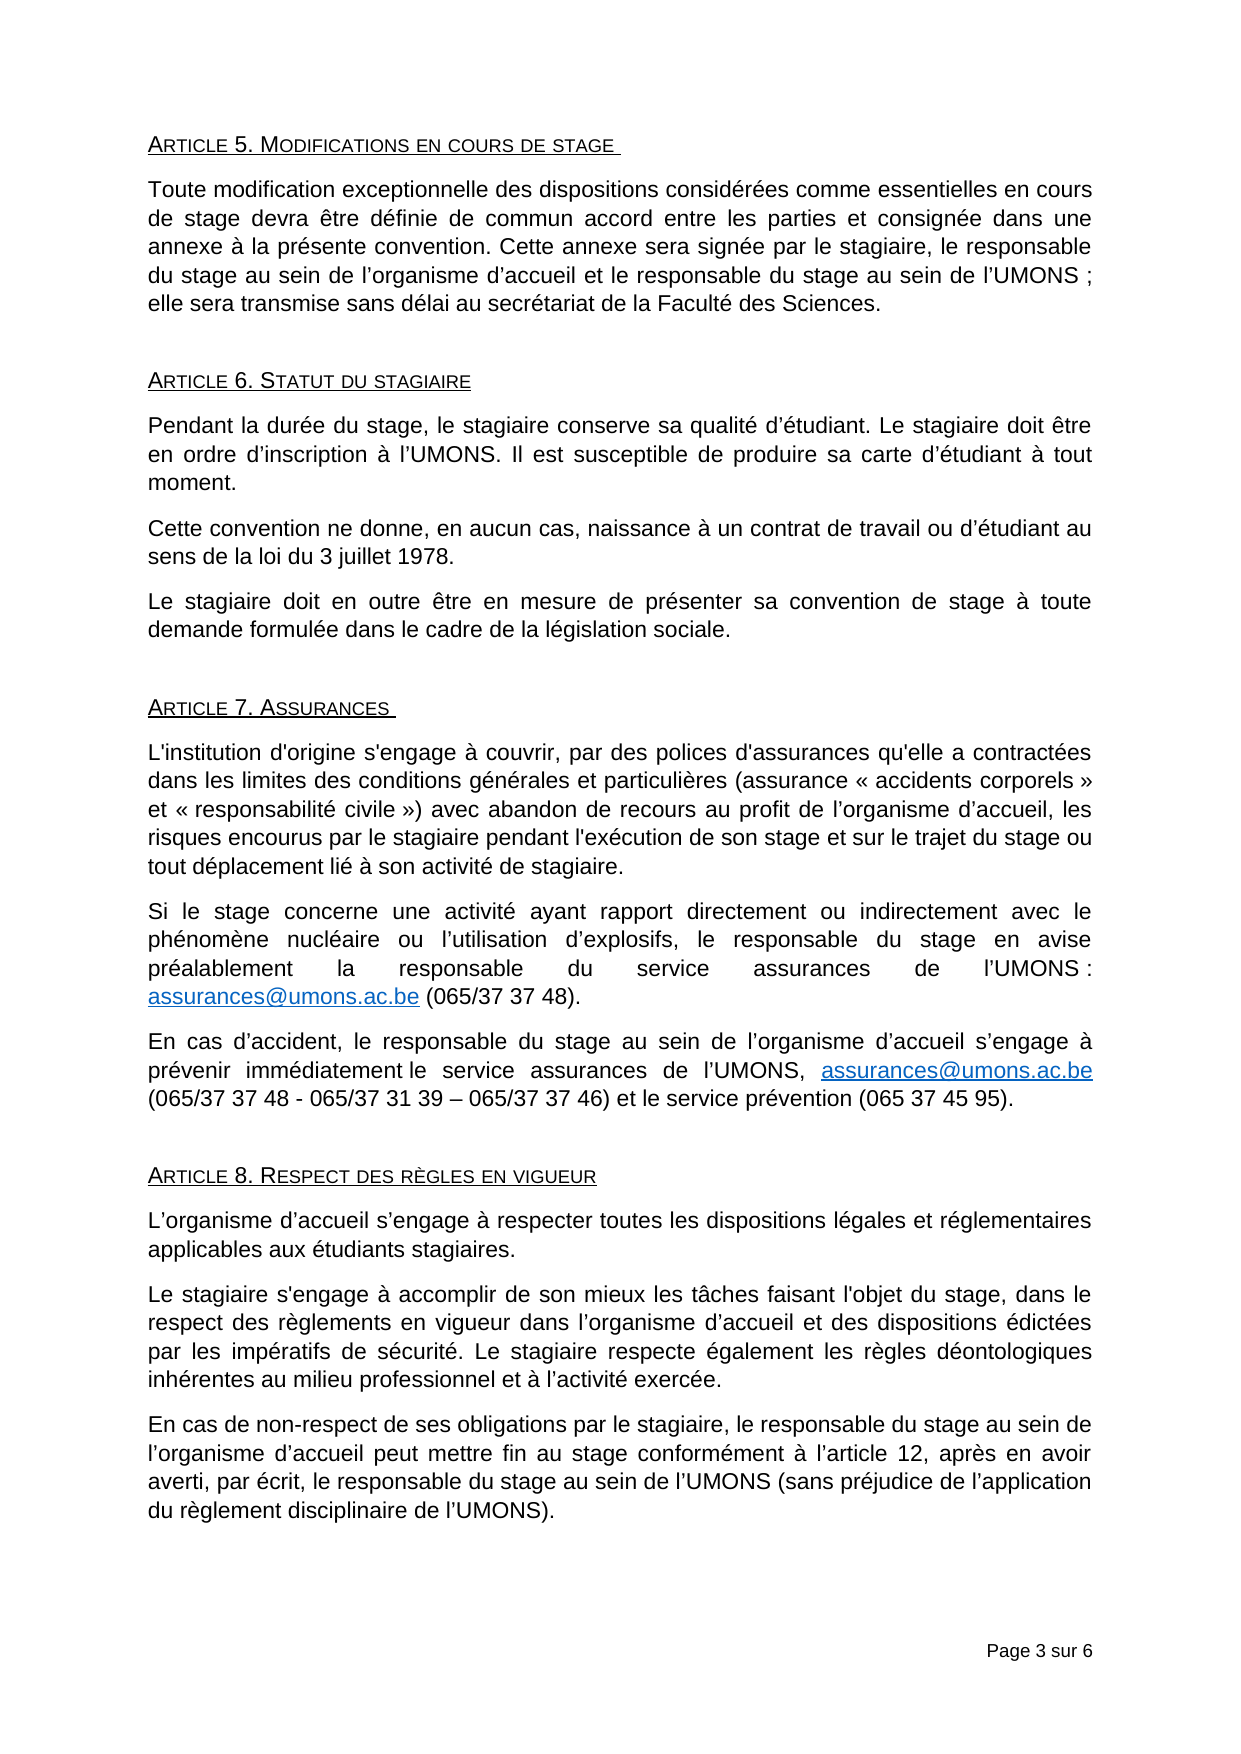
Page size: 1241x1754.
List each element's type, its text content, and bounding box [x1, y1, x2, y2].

text En cas d’accident, le responsable du stage au sein de l’organisme d’accueil s’engage à prévenir immédiatement le service assurances de l’UMONS, assurances@umons.ac.be (065/37 37 48 - 065/37 31 39 – 065/37 37 46) et le service prévention (065 37 45 95). [148, 1028, 1093, 1111]
text Pendant la durée du stage, le stagiaire conserve sa qualité d’étudiant. Le stagiaire doit être en ordre d’inscription à l’UMONS. Il est susceptible de produire sa carte d’étudiant à tout moment. [148, 412, 1093, 496]
text Toute modification exceptionnelle des dispositions considérées comme essentielles en cours de stage devra être définie de commun accord entre les parties et consignée dans une annexe à la présente convention. Cette annexe sera signée par le stagiaire, le responsable du stage au sein de l’organisme d’accueil et le responsable du stage au sein de l’UMONS ; elle sera transmise sans délai au secrétariat de la Faculté des Sciences. [148, 176, 1093, 316]
text Article 8. Respect des règles en vigueur [148, 1162, 1093, 1189]
text Cette convention ne donne, en aucun cas, naissance à un contrat de travail ou d’étudiant au sens de la loi du 3 juillet 1978. [148, 514, 1093, 569]
text Article 6. Statut du stagiaire [148, 367, 1093, 394]
text Le stagiaire doit en outre être en mesure de présenter sa convention de stage à toute demande formulée dans le cadre de la législation sociale. [148, 588, 1093, 643]
text L’organisme d’accueil s’engage à respecter toutes les dispositions légales et réglementaires applicables aux étudiants stagiaires. [148, 1207, 1093, 1262]
text L'institution d'origine s'engage à couvrir, par des polices d'assurances qu'elle a contractées dans les limites des conditions générales et particulières (assurance « accidents corporels » et « responsabilité civile ») avec abandon de recours au profit de l’organisme d’accueil, les risques encourus par le stagiaire pendant l'exécution de son stage et sur le trajet du stage ou tout déplacement lié à son activité de stagiaire. [148, 739, 1093, 879]
text En cas de non-respect de ses obligations par le stagiaire, le responsable du stage au sein de l’organisme d’accueil peut mettre fin au stage conformément à l’article 12, après en avoir averti, par écrit, le responsable du stage au sein de l’UMONS (sans préjudice de l’application du règlement disciplinaire de l’UMONS). [148, 1411, 1093, 1523]
text Article 7. Assurances [148, 694, 1093, 720]
text Si le stage concerne une activité ayant rapport directement ou indirectement avec le phénomène nucléaire ou l’utilisation d’explosifs, le responsable du stage en avise préalablement la responsable du service assurances de l’UMONS : assurances@umons.ac.be (065/37 37 48). [148, 898, 1093, 1009]
text Le stagiaire s'engage à accomplir de son mieux les tâches faisant l'objet du stage, dans le respect des règlements en vigueur dans l’organisme d’accueil et des dispositions édictées par les impératifs de sécurité. Le stagiaire respecte également les règles déontologiques inhérentes au milieu professionnel et à l’activité exercée. [148, 1281, 1093, 1393]
text Article 5. Modifications en cours de stage [148, 131, 1093, 158]
